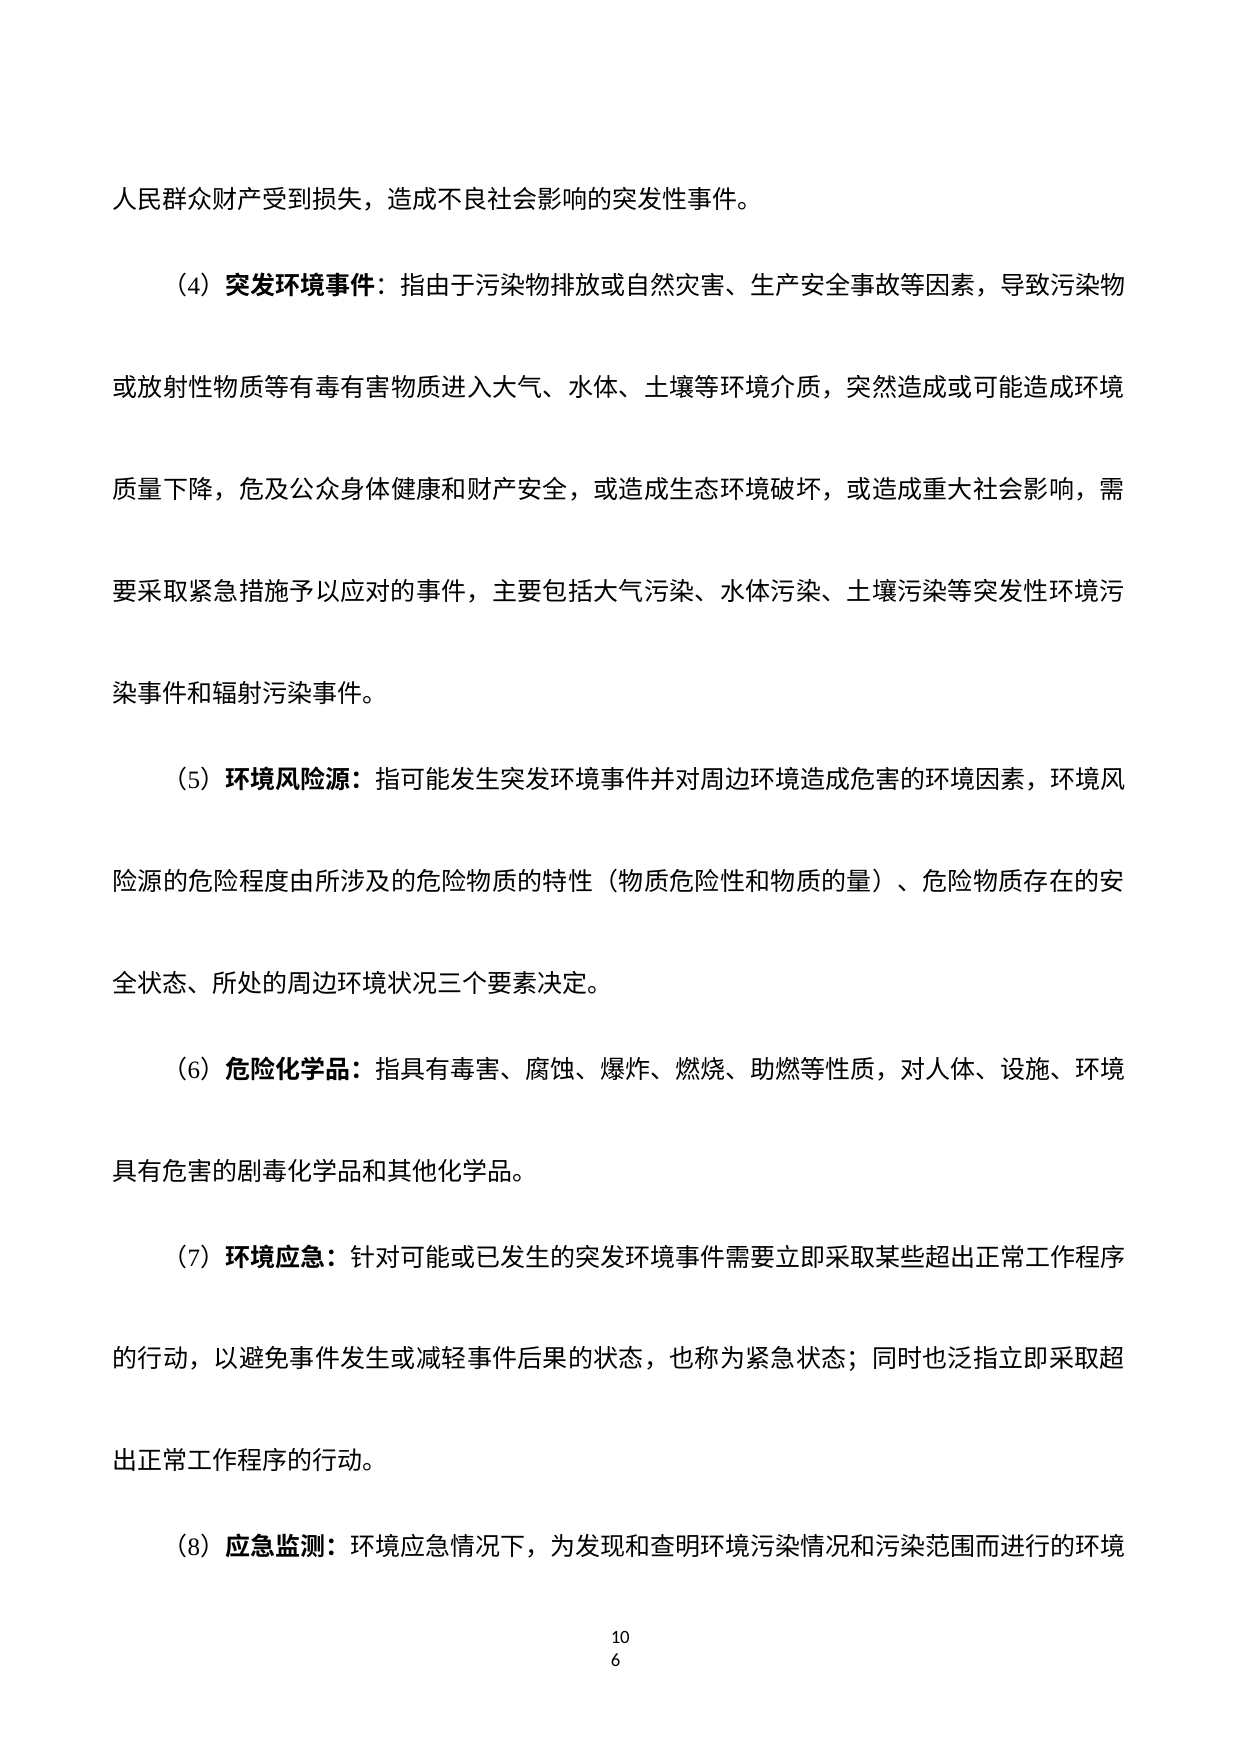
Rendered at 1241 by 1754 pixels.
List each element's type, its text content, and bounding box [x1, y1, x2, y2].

text （5）环境风险源：指可能发生突发环境事件并对周边环境造成危害的环境因素，环境风险源的危险程度由所涉及的危险物质的特性（物质危险性和物质的量）、危险物质存在的安全状态、所处的周边环境状况三个要素决定。 [112, 743, 1128, 1015]
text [112, 1511, 1128, 1579]
text （4）突发环境事件：指由于污染物排放或自然灾害、生产安全事故等因素，导致污染物或放射性物质等有毒有害物质进入大气、水体、土壤等环境介质，突然造成或可能造成环境质量下降，危及公众身体健康和财产安全，或造成生态环境破坏，或造成重大社会影响，需要采取紧急措施予以应对的事件，主要包括大气污染、水体污染、土壤污染等突发性环境污染事件和辐射污染事件。 [112, 250, 1128, 725]
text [112, 164, 1128, 232]
text （7）环境应急：针对可能或已发生的突发环境事件需要立即采取某些超出正常工作程序的行动，以避免事件发生或减轻事件后果的状态，也称为紧急状态；同时也泛指立即采取超出正常工作程序的行动。 [112, 1221, 1128, 1493]
text （6）危险化学品：指具有毒害、腐蚀、爆炸、燃烧、助燃等性质，对人体、设施、环境具有危害的剧毒化学品和其他化学品。 [112, 1033, 1128, 1203]
